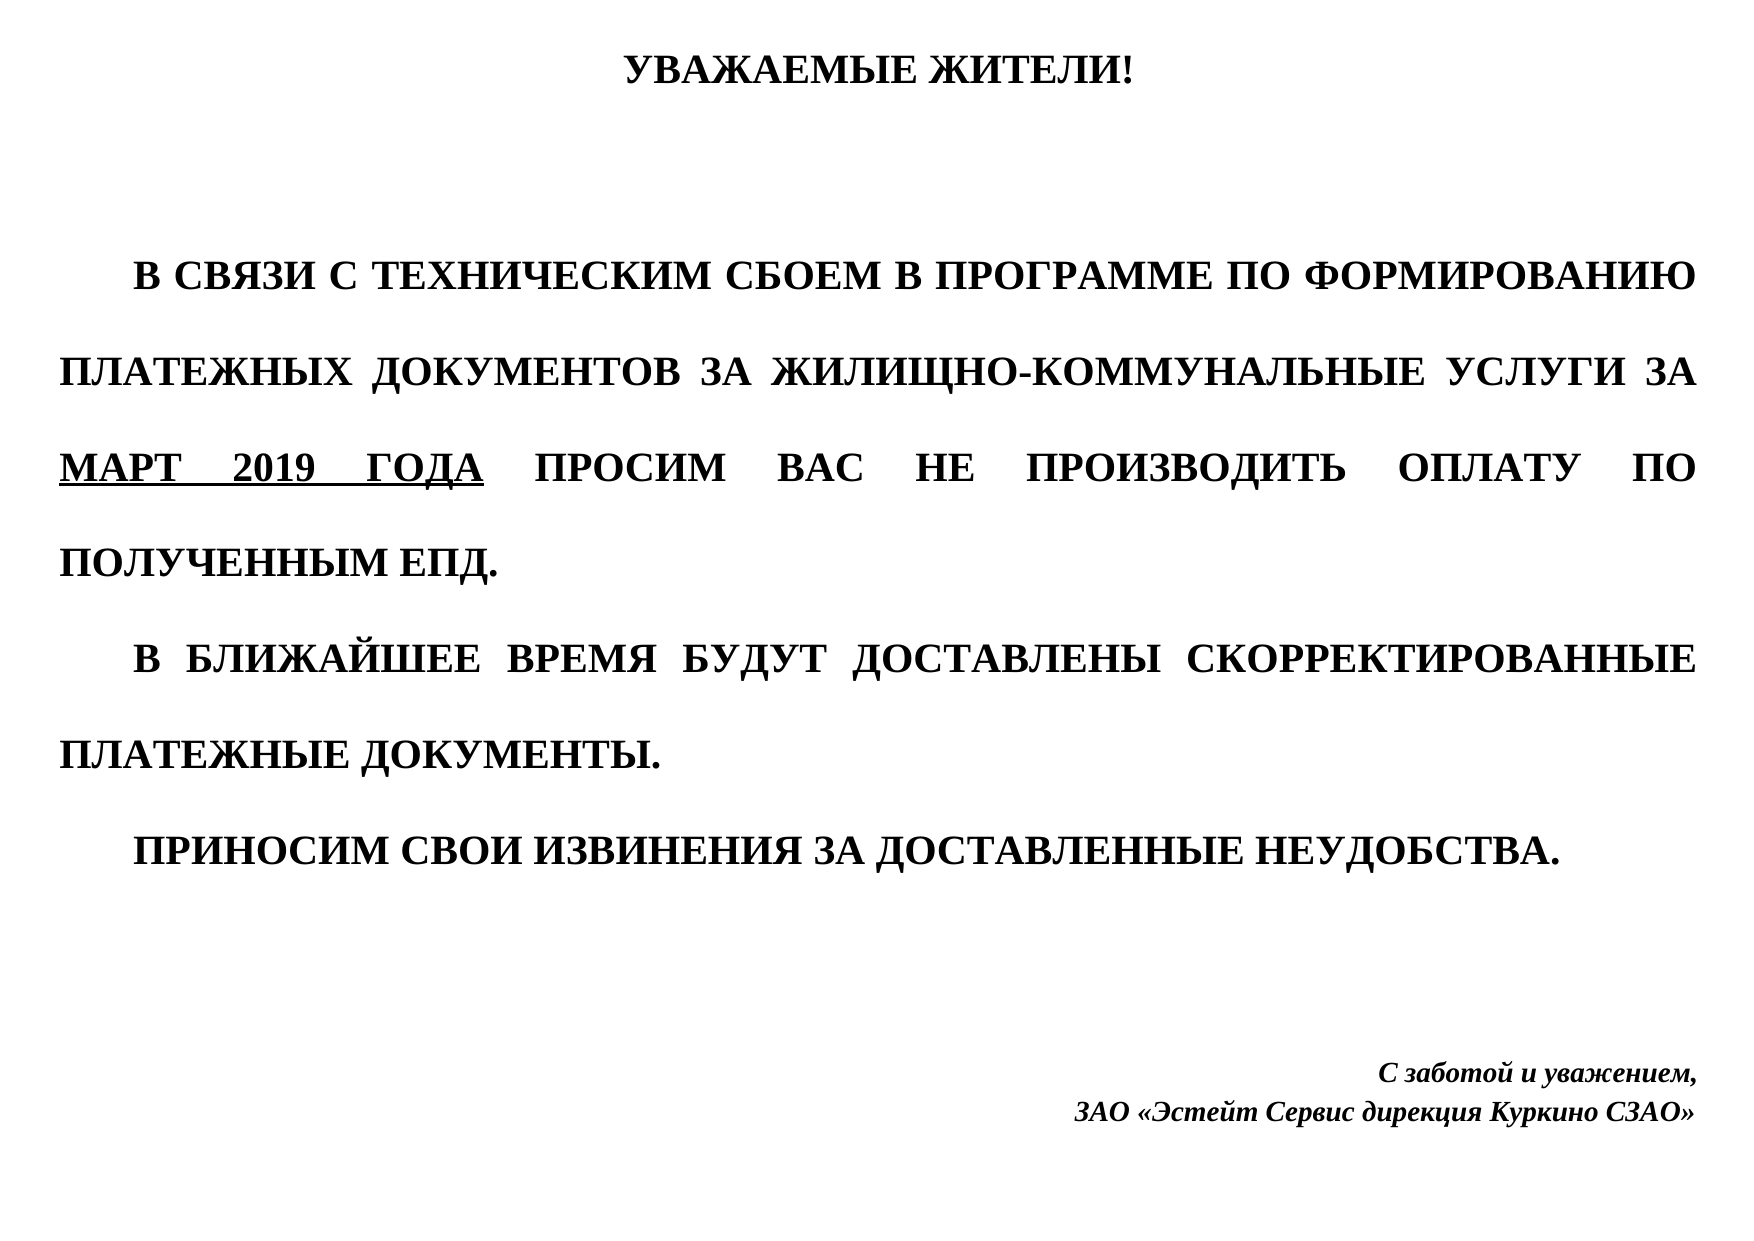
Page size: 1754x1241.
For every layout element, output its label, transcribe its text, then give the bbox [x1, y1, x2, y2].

text В БЛИЖАЙШЕЕ ВРЕМЯ БУДУТ ДОСТАВЛЕНЫ СКОРРЕКТИРОВАННЫЕ ПЛАТЕЖНЫЕ ДОКУМЕНТЫ. [59, 634, 1698, 777]
text С заботой и уважением, [59, 1055, 1698, 1089]
text УВАЖАЕМЫЕ ЖИТЕЛИ! [59, 44, 1698, 92]
text ПРИНОСИМ СВОИ ИЗВИНЕНИЯ ЗА ДОСТАВЛЕННЫЕ НЕУДОБСТВА. [59, 825, 1698, 873]
text В СВЯЗИ С ТЕХНИЧЕСКИМ СБОЕМ В ПРОГРАММЕ ПО ФОРМИРОВАНИЮ ПЛАТЕЖНЫХ ДОКУМЕНТОВ ЗА ЖИЛИЩНО-КОММУНАЛЬНЫЕ УСЛУГИ ЗА МАРТ 2019 ГОДА ПРОСИМ ВАС НЕ ПРОИЗВОДИТЬ ОПЛАТУ ПО ПОЛУЧЕННЫМ ЕПД. [59, 250, 1698, 586]
text ЗАО «Эстейт Сервис дирекция Куркино СЗАО» [59, 1094, 1698, 1127]
